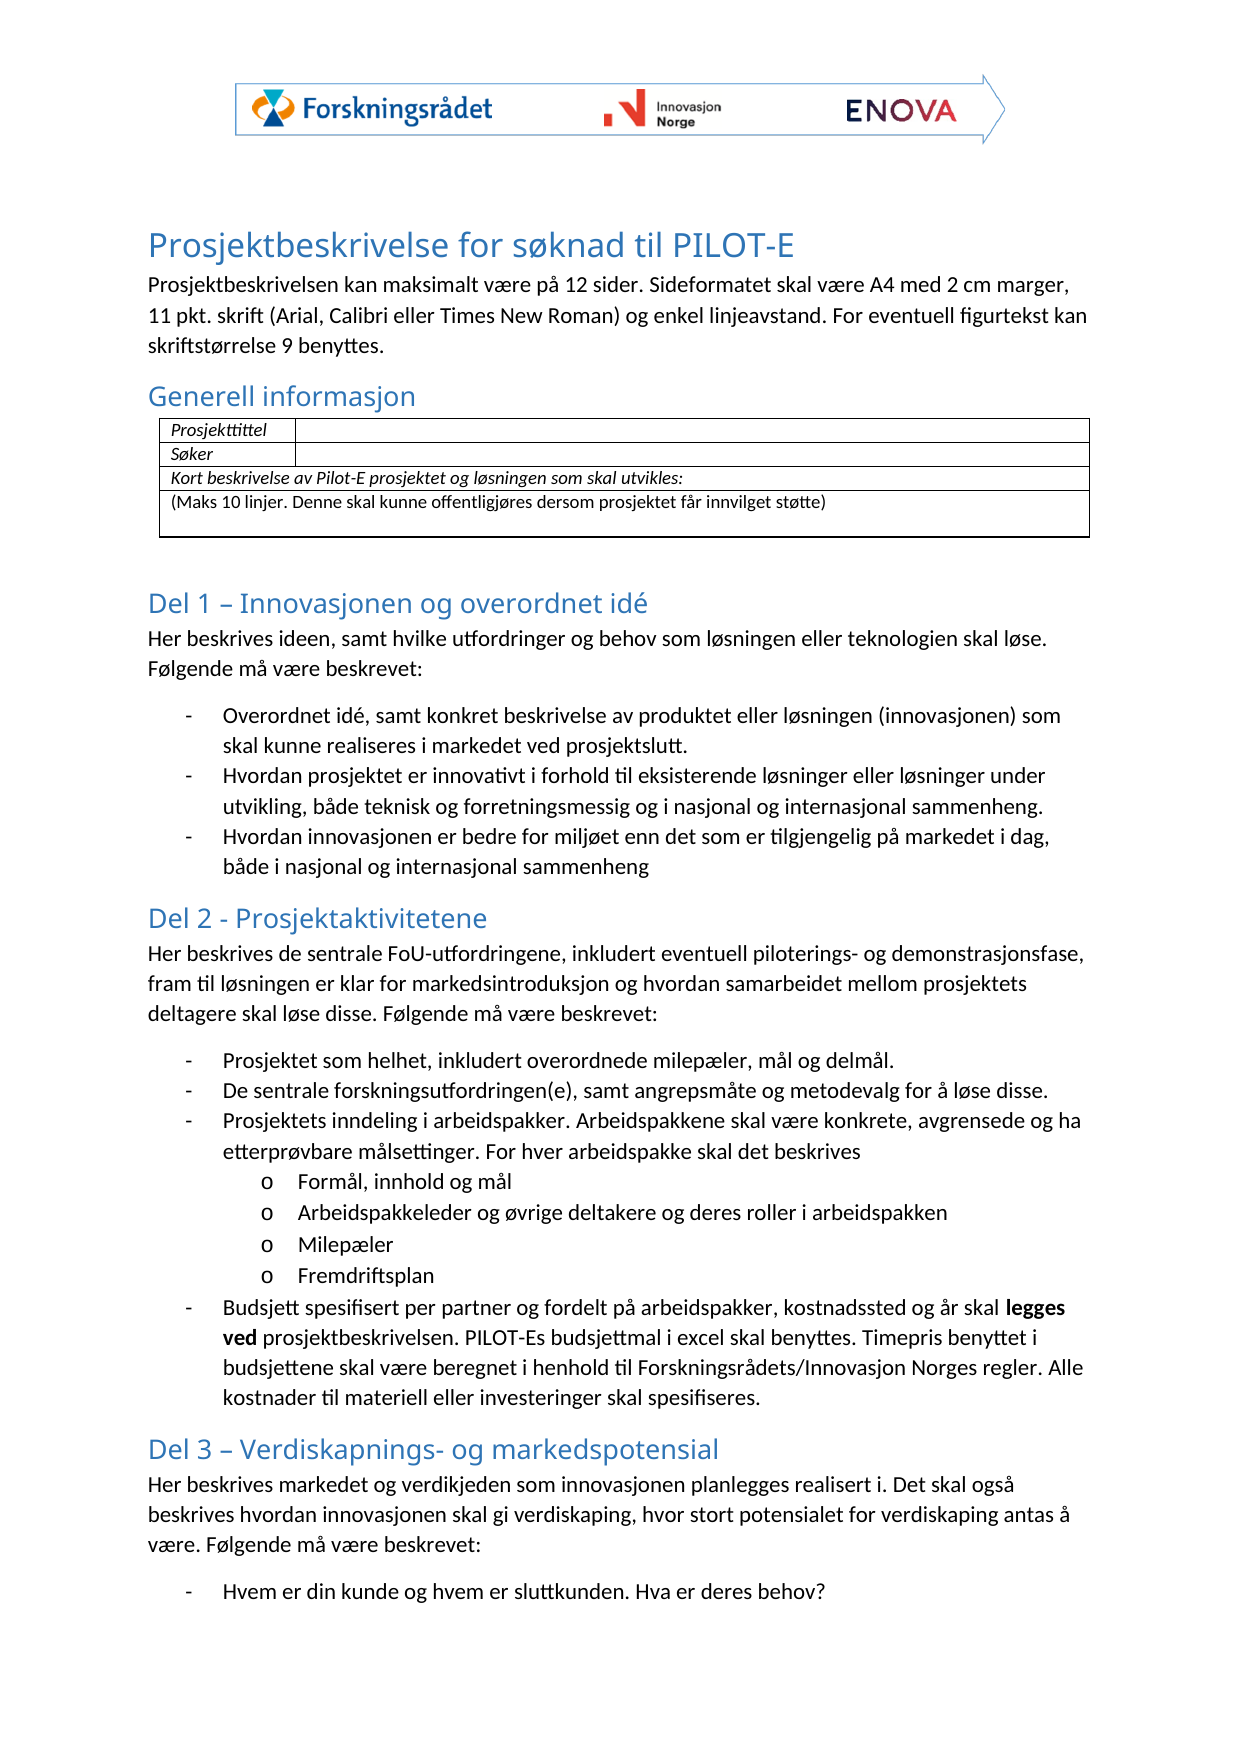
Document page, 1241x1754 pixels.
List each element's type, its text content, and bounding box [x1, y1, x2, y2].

picture [235, 73, 1005, 145]
list Prosjektet som helhet, inkludert overordnede milepæler, mål og delmål. [185, 1046, 1093, 1074]
list Fremdriftsplan [260, 1261, 1093, 1291]
text Her beskrives de sentrale FoU-utfordringene, inkludert eventuell piloterings- og demonstrasjonsfase, fram til løsningen er klar for markedsintroduksjon og hvordan samarbeidet mellom prosjektets deltagere skal løse disse. Følgende må være beskrevet: [148, 939, 1093, 1027]
list Arbeidspakkeleder og øvrige deltakere og deres roller i arbeidspakken [260, 1198, 1093, 1228]
table_cell (Maks 10 linjer. Denne skal kunne offentligjøres dersom prosjektet får innvilget støtte) [160, 491, 1089, 536]
list Hvordan prosjektet er innovativt i forhold til eksisterende løsninger eller løsninger under utvikling, både teknisk og forretningsmessig og i nasjonal og internasjonal sammenheng. [185, 762, 1093, 820]
subtitle Del 2 - Prosjektaktivitetene [148, 899, 1093, 936]
list Budsjett spesifisert per partner og fordelt på arbeidspakker, kostnadssted og år skal legges ved prosjektbeskrivelsen. PILOT-Es budsjettmal i excel skal benyttes. Timepris benyttet i budsjettene skal være beregnet i henhold til Forskningsrådets/Innovasjon Norges regler. Alle kostnader til materiell eller investeringer skal spesifiseres. [185, 1293, 1093, 1411]
list Hvordan innovasjonen er bedre for miljøet enn det som er tilgjengelig på markedet i dag, både i nasjonal og internasjonal sammenheng [185, 822, 1093, 880]
table_header [296, 419, 1089, 442]
text Her beskrives markedet og verdikjeden som innovasjonen planlegges realisert i. Det skal også beskrives hvordan innovasjonen skal gi verdiskaping, hvor stort potensialet for verdiskaping antas å være. Følgende må være beskrevet: [148, 1470, 1093, 1558]
table_cell Søker [160, 443, 295, 466]
table_cell Kort beskrivelse av Pilot-E prosjektet og løsningen som skal utvikles: [160, 467, 1089, 489]
table_header Prosjekttittel [160, 419, 295, 442]
list Overordnet idé, samt konkret beskrivelse av produktet eller løsningen (innovasjonen) som skal kunne realiseres i markedet ved prosjektslutt. [185, 701, 1093, 759]
subtitle Del 3 – Verdiskapnings- og markedspotensial [148, 1430, 1093, 1467]
table_cell [296, 443, 1089, 466]
text Her beskrives ideen, samt hvilke utfordringer og behov som løsningen eller teknologien skal løse. Følgende må være beskrevet: [148, 624, 1093, 682]
subtitle Generell informasjon [148, 378, 1093, 415]
list De sentrale forskningsutfordringen(e), samt angrepsmåte og metodevalg for å løse disse. [185, 1076, 1093, 1104]
subtitle Del 1 – Innovasjonen og overordnet idé [148, 584, 1093, 621]
list Milepæler [260, 1230, 1093, 1259]
text Prosjektbeskrivelsen kan maksimalt være på 12 sider. Sideformatet skal være A4 med 2 cm marger, 11 pkt. skrift (Arial, Calibri eller Times New Roman) og enkel linjeavstand. For eventuell figurtekst kan skriftstørrelse 9 benyttes. [148, 271, 1093, 359]
list Hvem er din kunde og hvem er sluttkunden. Hva er deres behov? [185, 1577, 1093, 1605]
list Prosjektets inndeling i arbeidspakker. Arbeidspakkene skal være konkrete, avgrensede og ha etterprøvbare målsettinger. For hver arbeidspakke skal det beskrives [185, 1107, 1093, 1165]
list Formål, innhold og mål [260, 1167, 1093, 1196]
subtitle Prosjektbeskrivelse for søknad til PILOT-E [148, 173, 1093, 267]
